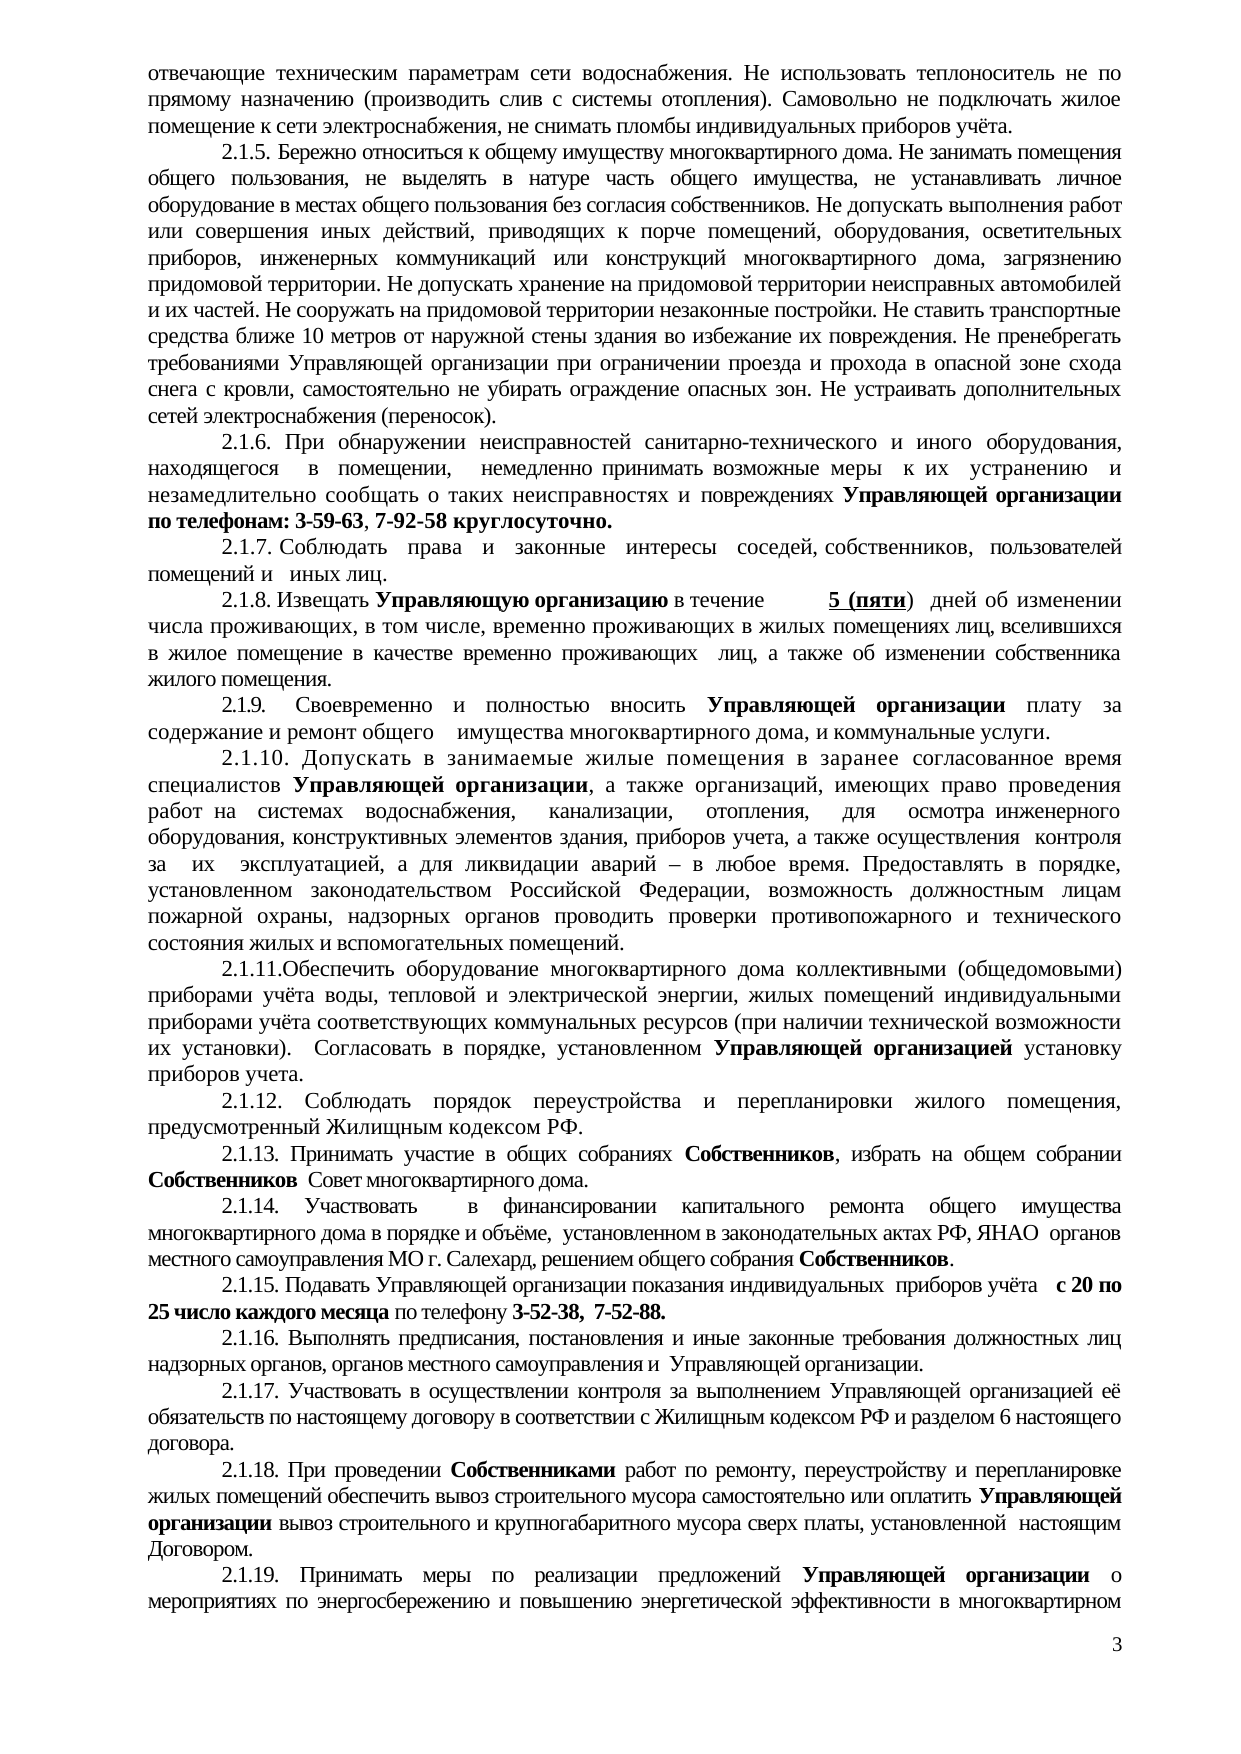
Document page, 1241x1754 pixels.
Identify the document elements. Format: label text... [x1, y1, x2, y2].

text 2.1.5. Бережно относиться к общему имуществу многоквартирного дома. Не занимать помещения общего пользования, не выделять в натуре часть общего имущества, не устанавливать личное оборудование в местах общего пользования без согласия собственников. Не допускать выполнения работ или совершения иных действий, приводящих к порче помещений, оборудования, осветительных приборов, инженерных коммуникаций или конструкций многоквартирного дома, загрязнению придомовой территории. Не допускать хранение на придомовой территории неисправных автомобилей и их частей. Не сооружать на придомовой территории незаконные постройки. Не ставить транспортные средства ближе 10 метров от наружной стены здания во избежание их повреждения. Не пренебрегать требованиями Управляющей организации при ограничении проезда и прохода в опасной зоне схода снега с кровли, самостоятельно не убирать ограждение опасных зон. Не устраивать дополнительных сетей электроснабжения (переносок). [148, 138, 1122, 428]
text 2.1.15. Подавать Управляющей организации показания индивидуальных приборов учёта с 20 по 25 число каждого месяца по телефону 3-52-38, 7-52-88. [148, 1271, 1122, 1324]
text 2.1.14. Участвовать в финансировании капитального ремонта общего имущества многоквартирного дома в порядке и объёме, установленном в законодательных актах РФ, ЯНАО органов местного самоуправления МО г. Салехард, решением общего собрания Собственников. [148, 1192, 1122, 1271]
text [148, 1561, 1122, 1614]
text 2.1.6. При обнаружении неисправностей санитарно-технического и иного оборудования, находящегося в помещении, немедленно принимать возможные меры к их устранению и незамедлительно сообщать о таких неисправностях и повреждениях Управляющей организации по телефонам: 3-59-63, 7-92-58 круглосуточно. [148, 428, 1122, 533]
text 2.1.9. Своевременно и полностью вносить Управляющей организации плату за содержание и ремонт общего имущества многоквартирного дома, и коммунальные услуги. [148, 692, 1122, 744]
text 2.1.7. Соблюдать права и законные интересы соседей, собственников, пользователей помещений и иных лиц. [148, 533, 1122, 586]
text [148, 59, 1122, 138]
text 2.1.8. Извещать Управляющую организацию в течение 5 (пяти) дней об изменении числа проживающих, в том числе, временно проживающих в жилых помещениях лиц, вселившихся в жилое помещение в качестве временно проживающих лиц, а также об изменении собственника жилого помещения. [148, 586, 1122, 692]
text 2.1.16. Выполнять предписания, постановления и иные законные требования должностных лиц надзорных органов, органов местного самоуправления и Управляющей организации. [148, 1324, 1122, 1377]
text 2.1.18. При проведении Собственниками работ по ремонту, переустройству и перепланировке жилых помещений обеспечить вывоз строительного мусора самостоятельно или оплатить Управляющей организации вывоз строительного и крупногабаритного мусора сверх платы, установленной настоящим Договором. [148, 1456, 1122, 1561]
text 2.1.12. Соблюдать порядок переустройства и перепланировки жилого помещения, предусмотренный Жилищным кодексом РФ. [148, 1087, 1122, 1139]
text 2.1.11.Обеспечить оборудование многоквартирного дома коллективными (общедомовыми) приборами учёта воды, тепловой и электрической энергии, жилых помещений индивидуальными приборами учёта соответствующих коммунальных ресурсов (при наличии технической возможности их установки). Согласовать в порядке, установленном Управляющей организацией установку приборов учета. [148, 955, 1122, 1087]
text 2.1.17. Участвовать в осуществлении контроля за выполнением Управляющей организацией её обязательств по настоящему договору в соответствии с Жилищным кодексом РФ и разделом 6 настоящего договора. [148, 1377, 1122, 1456]
text 2.1.10. Допускать в занимаемые жилые помещения в заранее согласованное время специалистов Управляющей организации, а также организаций, имеющих право проведения работ на системах водоснабжения, канализации, отопления, для осмотра инженерного оборудования, конструктивных элементов здания, приборов учета, а также осуществления контроля за их эксплуатацией, а для ликвидации аварий – в любое время. Предоставлять в порядке, установленном законодательством Российской Федерации, возможность должностным лицам пожарной охраны, надзорных органов проводить проверки противопожарного и технического состояния жилых и вспомогательных помещений. [148, 744, 1122, 955]
text 2.1.13. Принимать участие в общих собраниях Собственников, избрать на общем собрании Собственников Совет многоквартирного дома. [148, 1139, 1122, 1192]
